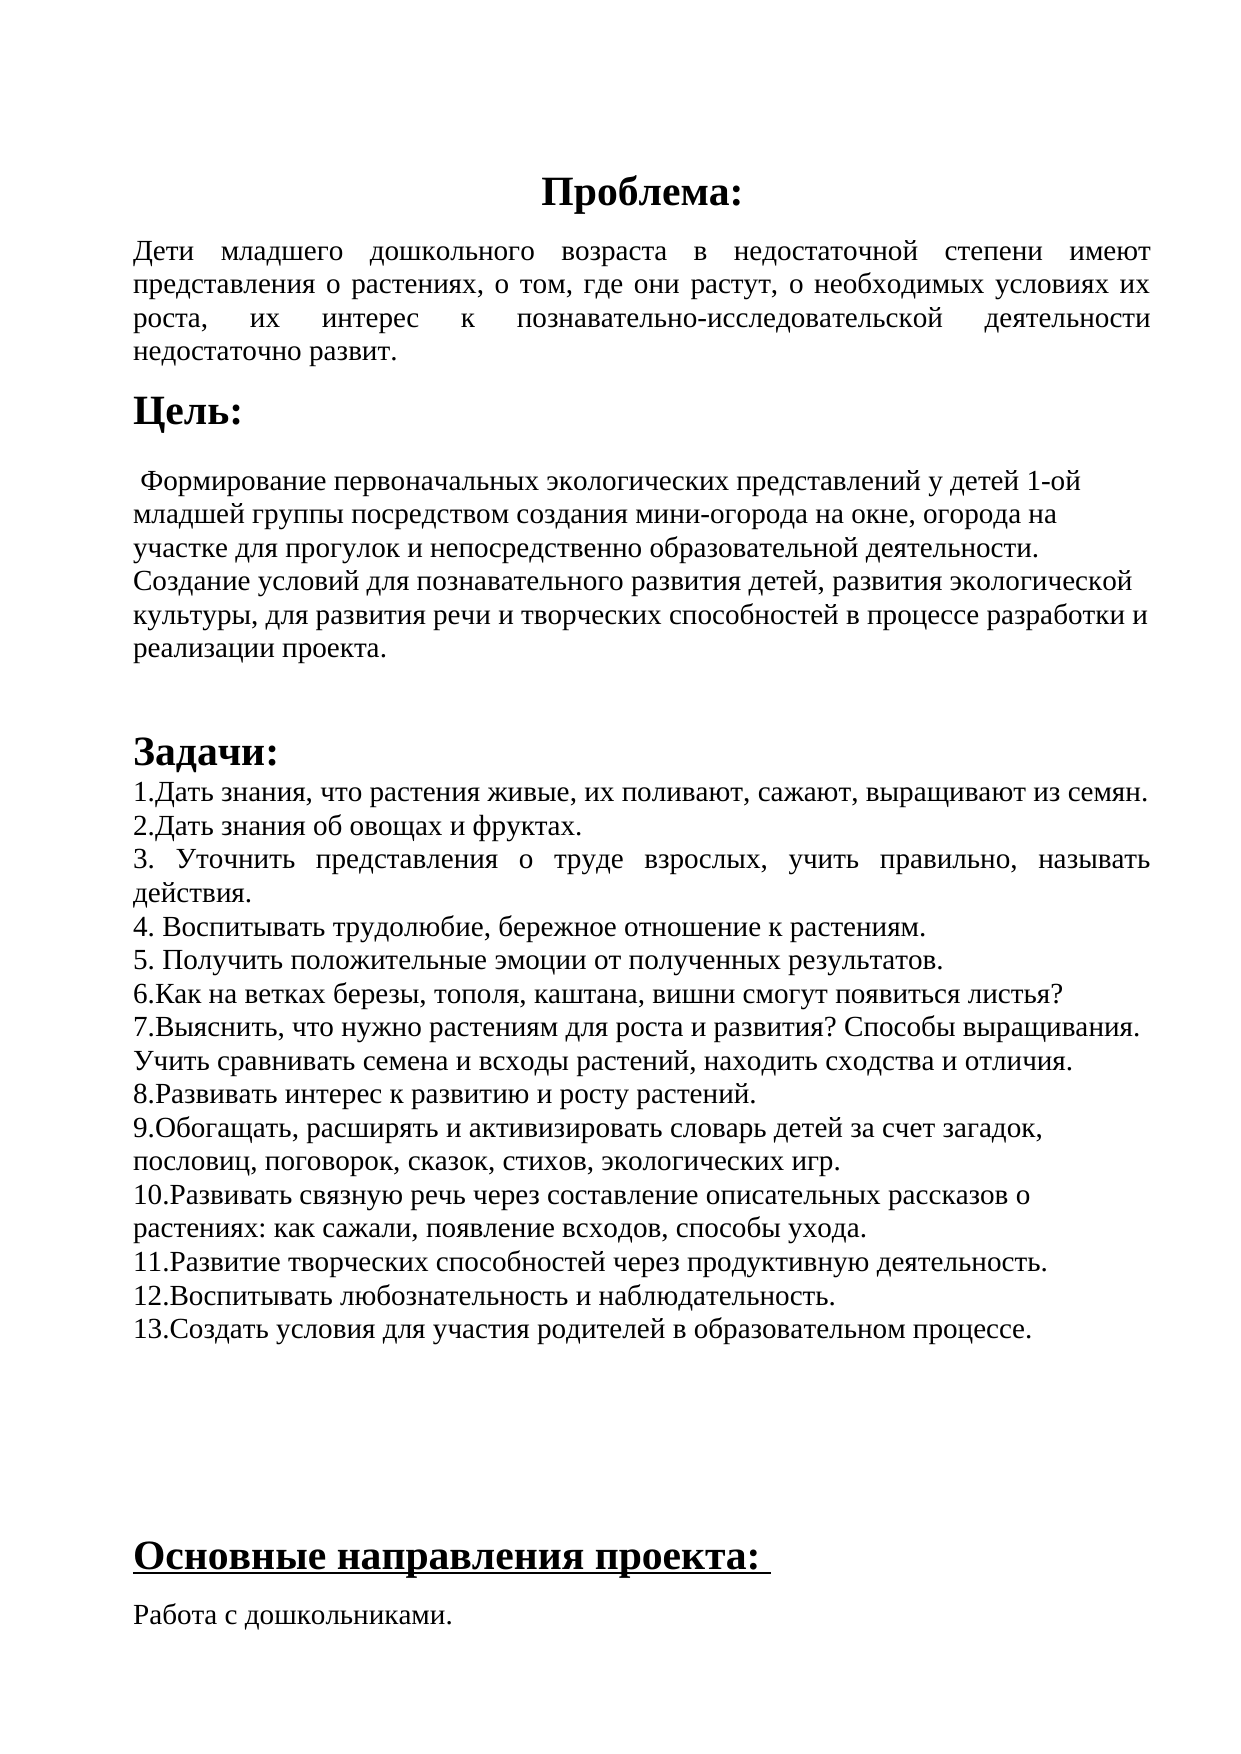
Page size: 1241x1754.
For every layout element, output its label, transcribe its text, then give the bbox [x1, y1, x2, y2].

text Задачи: [133, 727, 1152, 774]
text 10.Развивать связную речь через составление описательных рассказов о растениях: как сажали, появление всходов, способы ухода. [133, 1177, 1152, 1244]
text Основные направления проекта: [133, 1530, 1152, 1578]
text 3. Уточнить представления о труде взрослых, учить правильно, называть действия. [133, 842, 1152, 909]
text 8.Развивать интерес к развитию и росту растений. [133, 1076, 1152, 1110]
text 9.Обогащать, расширять и активизировать словарь детей за счет загадок, пословиц, поговорок, сказок, стихов, экологических игр. [133, 1110, 1152, 1177]
text 6.Как на ветках березы, тополя, каштана, вишни смогут появиться листья? [133, 976, 1152, 1009]
text 11.Развитие творческих способностей через продуктивную деятельность. [133, 1244, 1152, 1278]
text 2.Дать знания об овощах и фруктах. [133, 808, 1152, 842]
text 12.Воспитывать любознательность и наблюдательность. [133, 1278, 1152, 1311]
text Цель: [133, 386, 1152, 433]
text 13.Создать условия для участия родителей в образовательном процессе. [133, 1311, 1152, 1345]
text Проблема: [133, 166, 1152, 214]
text 1.Дать знания, что растения живые, их поливают, сажают, выращивают из семян. [133, 774, 1152, 808]
text Работа с дошкольниками. [133, 1597, 1152, 1631]
text 4. Воспитывать трудолюбие, бережное отношение к растениям. [133, 909, 1152, 942]
text 7.Выяснить, что нужно растениям для роста и развития? Способы выращивания. Учить сравнивать семена и всходы растений, находить сходства и отличия. [133, 1009, 1152, 1076]
text Дети младшего дошкольного возраста в недостаточной степени имеют представления о растениях, о том, где они растут, о необходимых условиях их роста, их интерес к познавательно-исследовательской деятельности недостаточно развит. [133, 233, 1152, 367]
text 5. Получить положительные эмоции от полученных результатов. [133, 942, 1152, 976]
text Формирование первоначальных экологических представлений у детей 1-ой младшей группы посредством создания мини-огорода на окне, огорода на участке для прогулок и непосредственно образовательной деятельности. Создание условий для познавательного развития детей, развития экологической культуры, для развития речи и творческих способностей в процессе разработки и реализации проекта. [133, 463, 1152, 664]
